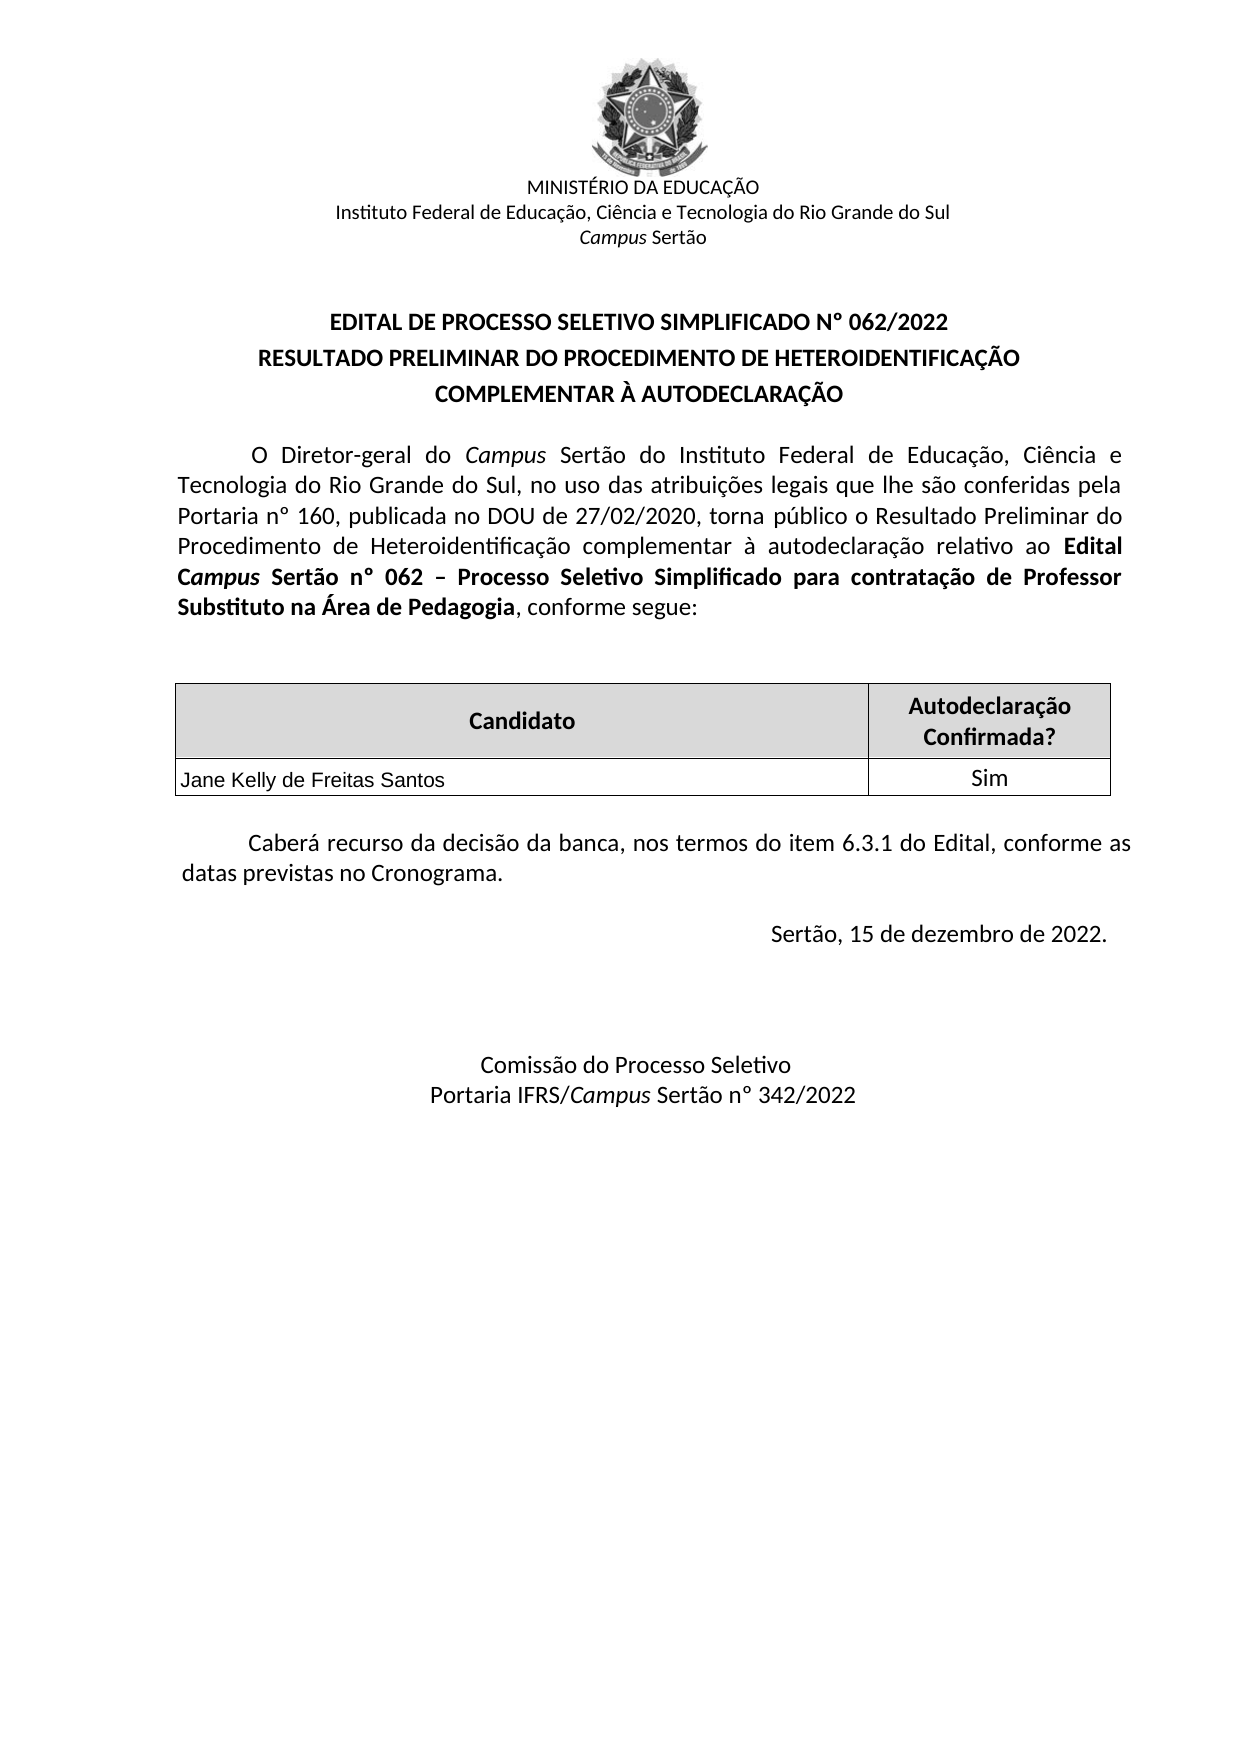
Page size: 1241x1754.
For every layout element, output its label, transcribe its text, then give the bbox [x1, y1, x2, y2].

text Caberá recurso da decisão da banca, nos termos do item 6.3.1 do Edital, conforme as datas previstas no Cronograma. [182, 827, 1134, 888]
table_cell Jane Kelly de Freitas Santos [176, 759, 868, 795]
table_header Autodeclaração Confirmada? [869, 684, 1110, 757]
table_header Candidato [176, 684, 868, 757]
subtitle EDITAL DE PROCESSO SELETIVO SIMPLIFICADO Nº 062/2022 [152, 306, 1126, 337]
text O Diretor-geral do Campus Sertão do Instituto Federal de Educação, Ciência e Tecnologia do Rio Grande do Sul, no uso das atribuições legais que lhe são conferidas pela Portaria nº 160, publicada no DOU de 27/02/2020, torna público o Resultado Preliminar do Procedimento de Heteroidentificação complementar à autodeclaração relativo ao Edital Campus Sertão nº 062 – Processo Seletivo Simplificado para contratação de Professor Substituto na Área de Pedagogia, conforme segue: [177, 439, 1123, 622]
table_cell Sim [869, 759, 1110, 795]
text Sertão, 15 de dezembro de 2022. [743, 918, 1134, 949]
subtitle COMPLEMENTAR À AUTODECLARAÇÃO [152, 378, 1126, 408]
subtitle RESULTADO PRELIMINAR DO PROCEDIMENTO DE HETEROIDENTIFICAÇÃO [152, 342, 1126, 373]
picture [591, 58, 708, 177]
text Portaria IFRS/Campus Sertão nº 342/2022 [152, 1079, 1134, 1110]
text Comissão do Processo Seletivo [377, 1049, 1134, 1079]
